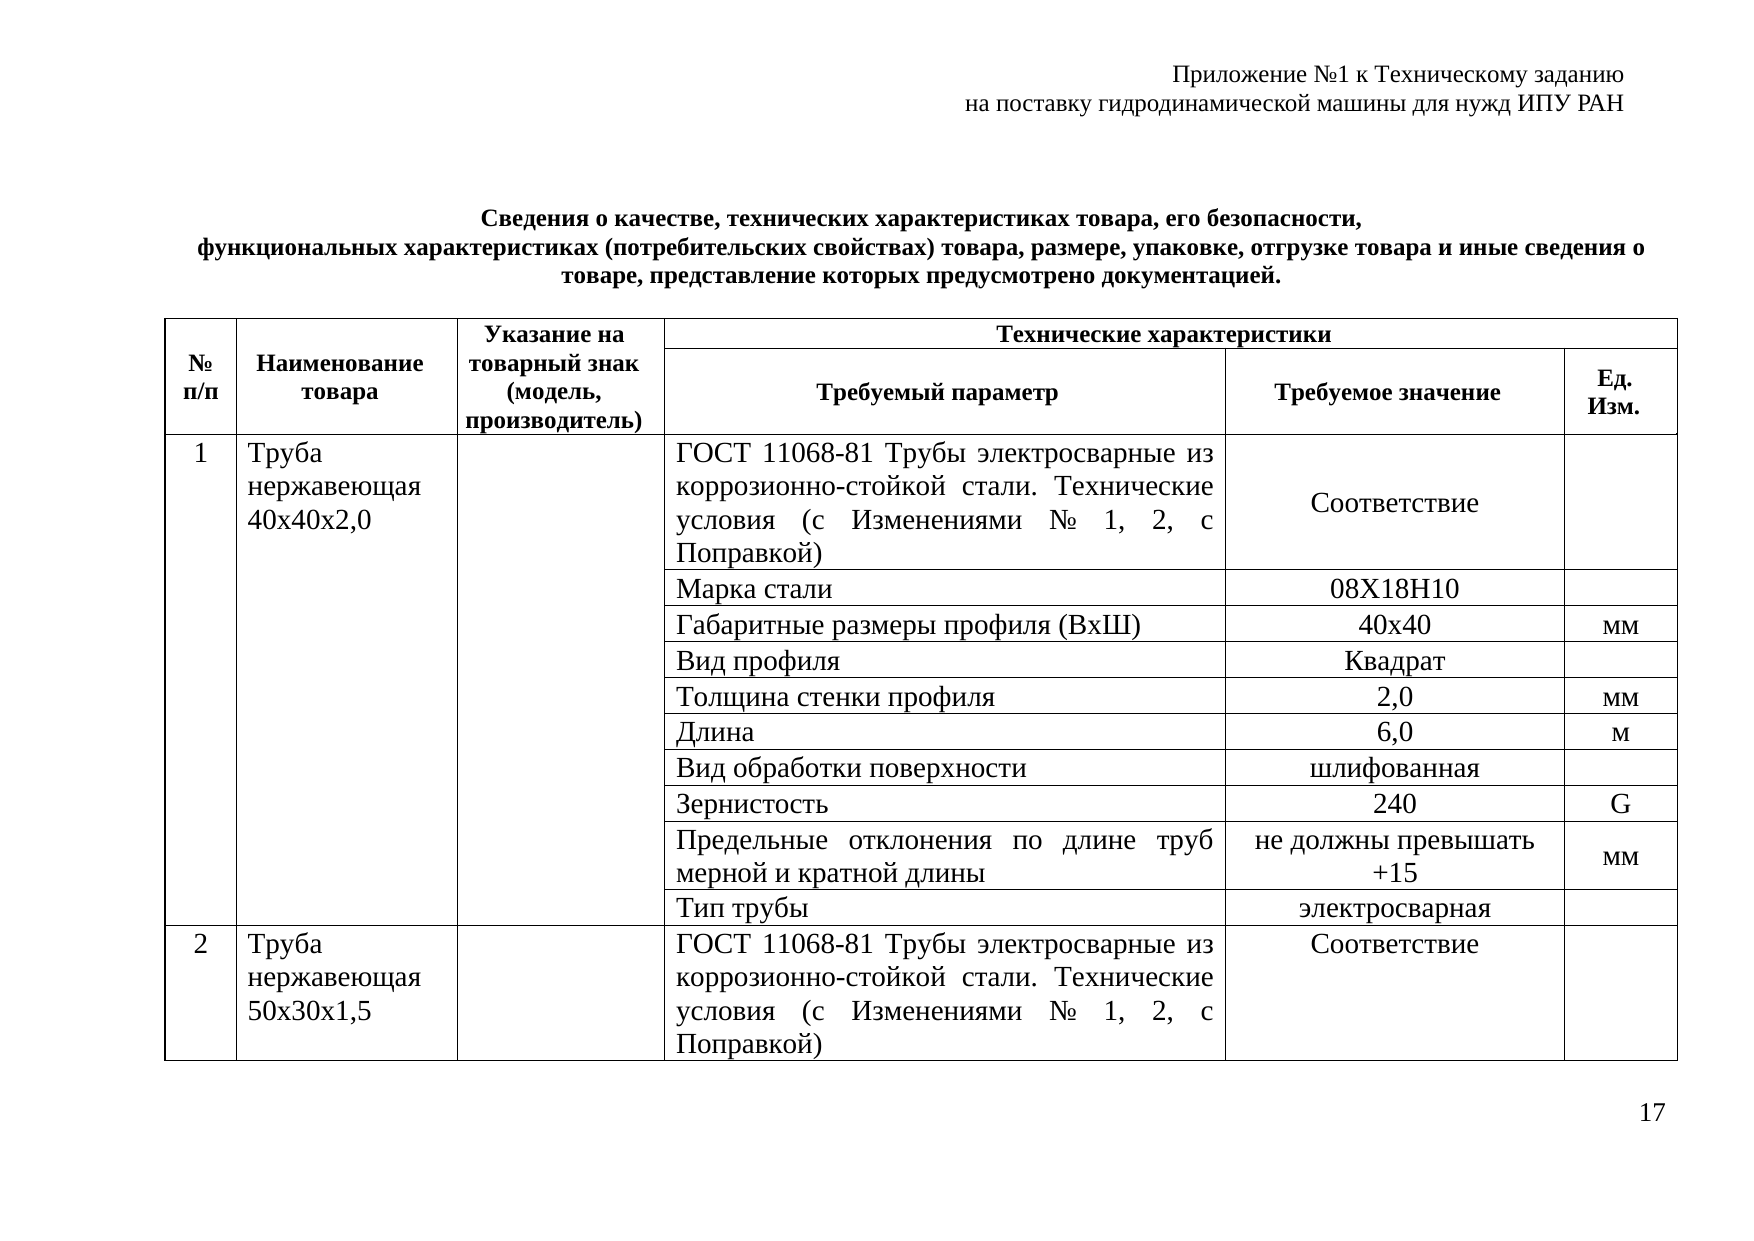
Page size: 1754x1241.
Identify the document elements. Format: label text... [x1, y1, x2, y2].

table_cell ГОСТ 11068-81 Трубы электросварные из коррозионно-стойкой стали. Технические условия (с Изменениями № 1, 2, с Поправкой) [665, 435, 1225, 569]
table_cell G [1565, 786, 1677, 821]
table_cell [1565, 435, 1677, 569]
table_cell Вид профиля [665, 642, 1225, 677]
table_cell электросварная [1226, 890, 1564, 925]
table_cell мм [1565, 606, 1677, 641]
table_cell [1565, 890, 1677, 925]
table_cell Толщина стенки профиля [665, 678, 1225, 713]
table_cell Длина [665, 714, 1225, 749]
table_cell [458, 926, 664, 1060]
table_cell 2 [166, 926, 236, 1060]
table_cell 6,0 [1226, 714, 1564, 749]
table_cell 40х40 [1226, 606, 1564, 641]
table_header № п/п [166, 319, 236, 434]
table_cell Соответствие [1226, 435, 1564, 569]
table_cell [1565, 570, 1677, 605]
table_cell Предельные отклонения по длине труб мерной и кратной длины [665, 822, 1225, 889]
table_cell [1565, 926, 1677, 1060]
table_cell мм [1565, 822, 1677, 889]
table_header Технические характеристики [665, 319, 1677, 348]
table_cell м [1565, 714, 1677, 749]
table_cell мм [1565, 678, 1677, 713]
table_header Указание на товарный знак (модель, производитель) [458, 319, 664, 434]
table_cell Марка стали [665, 570, 1225, 605]
table_cell Ед. Изм. [1565, 349, 1677, 434]
table_cell Квадрат [1226, 642, 1564, 677]
table_cell шлифованная [1226, 750, 1564, 785]
table_cell 08Х18Н10 [1226, 570, 1564, 605]
table_cell Соответствие [1226, 926, 1564, 1060]
table_cell Труба нержавеющая 40х40х2,0 [237, 435, 457, 925]
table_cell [237, 926, 457, 1060]
table_cell ГОСТ 11068-81 Трубы электросварные из коррозионно-стойкой стали. Технические условия (с Изменениями № 1, 2, с Поправкой) [665, 926, 1225, 1060]
table_cell Тип трубы [665, 890, 1225, 925]
table_header Наименование товара [237, 319, 457, 434]
text Сведения о качестве, технических характеристиках товара, его безопасности, [177, 203, 1665, 232]
table_cell [1565, 642, 1677, 677]
table_cell Требуемый параметр [665, 349, 1225, 434]
table_cell [458, 435, 664, 925]
text функциональных характеристиках (потребительских свойствах) товара, размере, упаковке, отгрузке товара и иные сведения о товаре, представление которых предусмотрено документацией. [177, 232, 1665, 289]
table_cell не должны превышать +15 [1226, 822, 1564, 889]
table_cell Габаритные размеры профиля (ВхШ) [665, 606, 1225, 641]
table_cell Вид обработки поверхности [665, 750, 1225, 785]
table_cell 240 [1226, 786, 1564, 821]
table_cell [1565, 750, 1677, 785]
text Приложение №1 к Техническому заданию [177, 59, 1624, 88]
table_cell Зернистость [665, 786, 1225, 821]
text на поставку гидродинамической машины для нужд ИПУ РАН [177, 88, 1624, 117]
table_cell 1 [166, 435, 236, 925]
table_cell 2,0 [1226, 678, 1564, 713]
table_cell Требуемое значение [1226, 349, 1564, 434]
